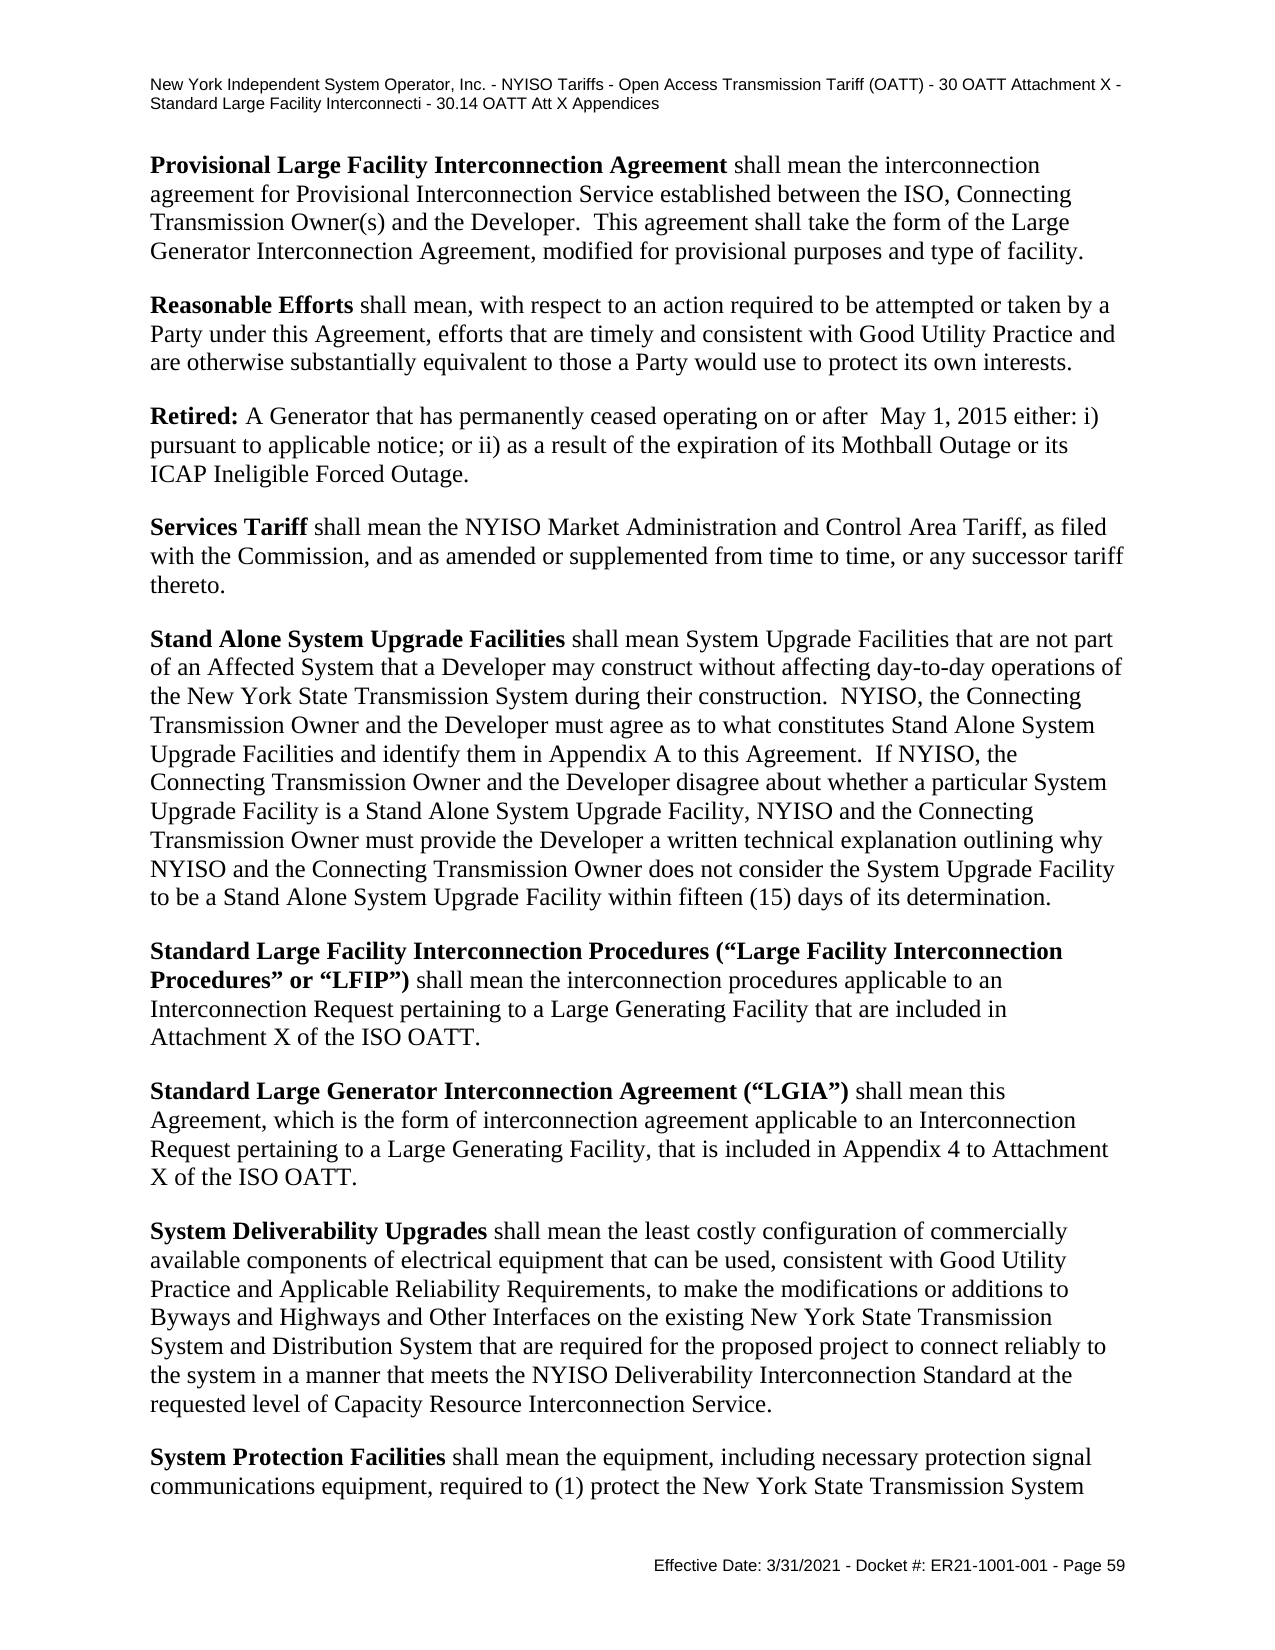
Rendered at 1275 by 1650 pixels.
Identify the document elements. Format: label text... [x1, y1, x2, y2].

text Stand Alone System Upgrade Facilities shall mean System Upgrade Facilities that are not part of an Affected System that a Developer may construct without affecting day-to-day operations of the New York State Transmission System during their construction. NYISO, the Connecting Transmission Owner and the Developer must agree as to what constitutes Stand Alone System Upgrade Facilities and identify them in Appendix A to this Agreement. If NYISO, the Connecting Transmission Owner and the Developer disagree about whether a particular System Upgrade Facility is a Stand Alone System Upgrade Facility, NYISO and the Connecting Transmission Owner must provide the Developer a written technical explanation outlining why NYISO and the Connecting Transmission Owner does not consider the System Upgrade Facility to be a Stand Alone System Upgrade Facility within fifteen (15) days of its determination. [150, 624, 1125, 911]
text Reasonable Efforts shall mean, with respect to an action required to be attempted or taken by a Party under this Agreement, efforts that are timely and consistent with Good Utility Practice and are otherwise substantially equivalent to those a Party would use to protect its own interests. [150, 290, 1125, 376]
text Standard Large Generator Interconnection Agreement (“LGIA”) shall mean this Agreement, which is the form of interconnection agreement applicable to an Interconnection Request pertaining to a Large Generating Facility, that is included in Appendix 4 to Attachment X of the ISO OATT. [150, 1076, 1125, 1191]
text Retired: A Generator that has permanently ceased operating on or after May 1, 2015 either: i) pursuant to applicable notice; or ii) as a result of the expiration of its Mothball Outage or its ICAP Ineligible Forced Outage. [150, 401, 1125, 487]
text Provisional Large Facility Interconnection Agreement shall mean the interconnection agreement for Provisional Interconnection Service established between the ISO, Connecting Transmission Owner(s) and the Developer. This agreement shall take the form of the Large Generator Interconnection Agreement, modified for provisional purposes and type of facility. [150, 150, 1125, 265]
text System Deliverability Upgrades shall mean the least costly configuration of commercially available components of electrical equipment that can be used, consistent with Good Utility Practice and Applicable Reliability Requirements, to make the modifications or additions to Byways and Highways and Other Interfaces on the existing New York State Transmission System and Distribution System that are required for the proposed project to connect reliably to the system in a manner that meets the NYISO Deliverability Interconnection Standard at the requested level of Capacity Resource Interconnection Service. [150, 1216, 1125, 1417]
text Standard Large Facility Interconnection Procedures (“Large Facility Interconnection Procedures” or “LFIP”) shall mean the interconnection procedures applicable to an Interconnection Request pertaining to a Large Generating Facility that are included in Attachment X of the ISO OATT. [150, 936, 1125, 1051]
text Services Tariff shall mean the NYISO Market Administration and Control Area Tariff, as filed with the Commission, and as amended or supplemented from time to time, or any successor tariff thereto. [150, 512, 1125, 599]
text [150, 1442, 1125, 1500]
